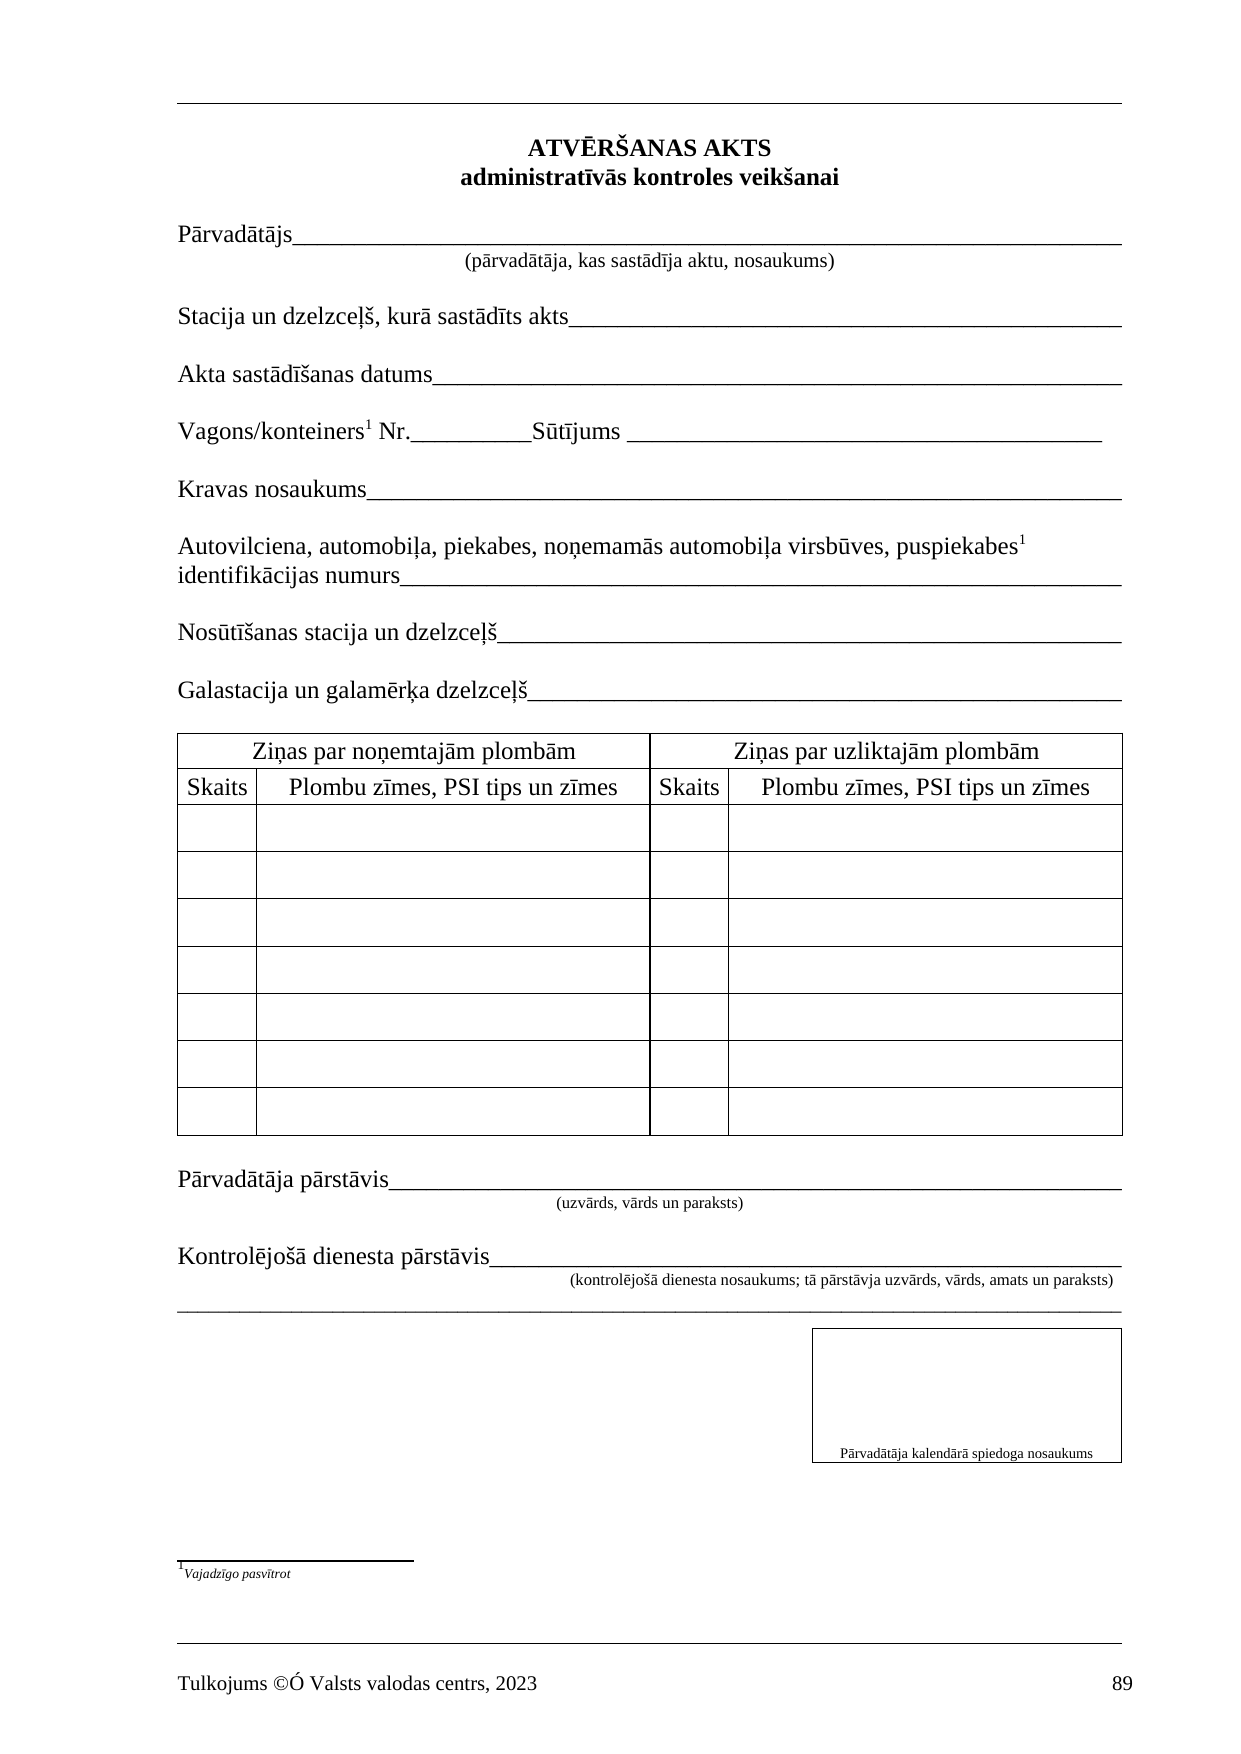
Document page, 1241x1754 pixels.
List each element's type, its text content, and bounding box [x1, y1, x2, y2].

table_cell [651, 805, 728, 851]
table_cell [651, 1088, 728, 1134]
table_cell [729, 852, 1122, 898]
text Autovilciena, automobiļa, piekabes, noņemamās automobiļa virsbūves, puspiekabes1 identifikācijas numurs [177, 531, 1122, 589]
text Kravas nosaukums [177, 474, 1122, 502]
text Vagons/konteiners Nr. Sūtījums ______________________________________ [177, 416, 1122, 445]
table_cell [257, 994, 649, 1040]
text Stacija un dzelzceļš, kurā sastādīts akts [177, 301, 1122, 330]
text Pārvadātāja pārstāvis [177, 1164, 1122, 1193]
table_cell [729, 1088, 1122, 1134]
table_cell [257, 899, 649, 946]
text (kontrolējošā dienesta nosaukums; tā pārstāvja uzvārds, vārds, amats un paraksts) [561, 1270, 1122, 1289]
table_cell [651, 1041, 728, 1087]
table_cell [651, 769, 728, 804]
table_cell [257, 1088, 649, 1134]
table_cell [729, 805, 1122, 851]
text (uzvārds, vārds un paraksts) [177, 1193, 1122, 1212]
text Akta sastādīšanas datums [177, 359, 1122, 387]
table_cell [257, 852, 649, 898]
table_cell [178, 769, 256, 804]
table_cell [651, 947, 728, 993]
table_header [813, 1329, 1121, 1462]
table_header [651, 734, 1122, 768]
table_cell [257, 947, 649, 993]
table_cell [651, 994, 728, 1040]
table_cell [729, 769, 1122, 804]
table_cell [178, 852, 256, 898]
text Nosūtīšanas stacija un dzelzceļš [177, 617, 1122, 646]
text Galastacija un galamērķa dzelzceļš [177, 675, 1122, 704]
text ATVĒRŠANAS AKTS [177, 133, 1122, 162]
text Kontrolējošā dienesta pārstāvis [177, 1241, 1122, 1270]
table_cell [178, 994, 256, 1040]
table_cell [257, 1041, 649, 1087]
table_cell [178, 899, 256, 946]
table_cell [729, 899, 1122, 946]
text Pārvadātājs [177, 219, 1122, 248]
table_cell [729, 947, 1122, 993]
text (pārvadātāja, kas sastādīja aktu, nosaukums) [177, 248, 1122, 272]
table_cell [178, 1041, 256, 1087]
text administratīvās kontroles veikšanai [177, 162, 1122, 191]
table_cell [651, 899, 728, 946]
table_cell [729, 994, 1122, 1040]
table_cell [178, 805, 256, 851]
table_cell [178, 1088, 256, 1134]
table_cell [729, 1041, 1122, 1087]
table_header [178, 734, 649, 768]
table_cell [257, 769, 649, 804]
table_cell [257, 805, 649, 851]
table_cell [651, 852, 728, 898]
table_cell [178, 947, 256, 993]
